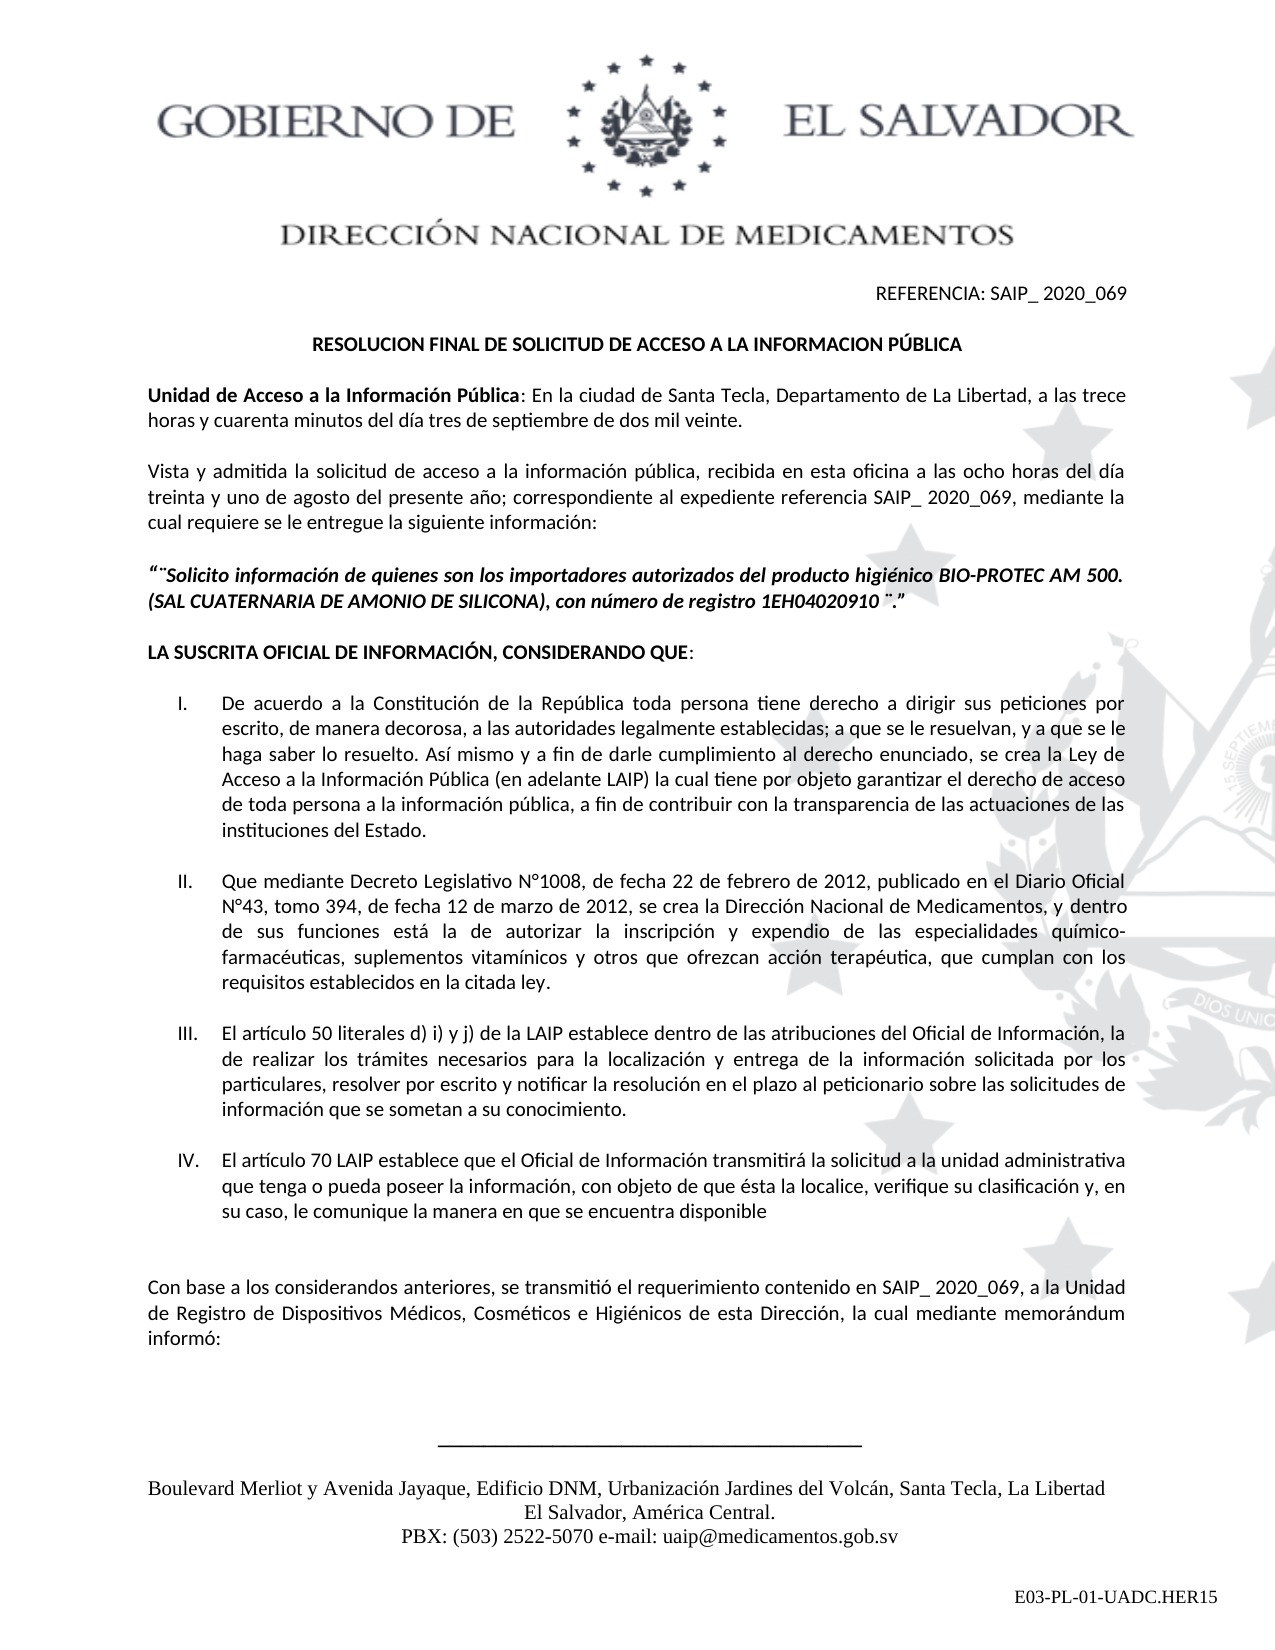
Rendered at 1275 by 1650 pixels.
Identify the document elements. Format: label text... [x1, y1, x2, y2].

list El artículo 70 LAIP establece que el Oficial de Información transmitirá la solicitud a la unidad administrativa que tenga o pueda poseer la información, con objeto de que ésta la localice, verifique su clasificación y, en su caso, le comunique la manera en que se encuentra disponible [177, 1147, 1127, 1224]
list El artículo 50 literales d) i) y j) de la LAIP establece dentro de las atribuciones del Oficial de Información, la de realizar los trámites necesarios para la localización y entrega de la información solicitada por los particulares, resolver por escrito y notificar la resolución en el plazo al peticionario sobre las solicitudes de información que se sometan a su conocimiento. [177, 1020, 1127, 1122]
list De acuerdo a la Constitución de la República toda persona tiene derecho a dirigir sus peticiones por escrito, de manera decorosa, a las autoridades legalmente establecidas; a que se le resuelvan, y a que se le haga saber lo resuelto. Así mismo y a fin de darle cumplimiento al derecho enunciado, se crea la Ley de Acceso a la Información Pública (en adelante LAIP) la cual tiene por objeto garantizar el derecho de acceso de toda persona a la información pública, a fin de contribuir con la transparencia de las actuaciones de las instituciones del Estado. [177, 690, 1127, 842]
list Que mediante Decreto Legislativo N°1008, de fecha 22 de febrero de 2012, publicado en el Diario Oficial N°43, tomo 394, de fecha 12 de marzo de 2012, se crea la Dirección Nacional de Medicamentos, y dentro de sus funciones está la de autorizar la inscripción y expendio de las especialidades químico- farmacéuticas, suplementos vitamínicos y otros que ofrezcan acción terapéutica, que cumplan con los requisitos establecidos en la citada ley. [177, 868, 1127, 995]
picture [73, 29, 1192, 249]
text “¨Solicito información de quienes son los importadores autorizados del producto higiénico BIO-PROTEC AM 500. (SAL CUATERNARIA DE AMONIO DE SILICONA), con número de registro 1EH04020910 ¨.” [148, 560, 1127, 614]
text RESOLUCION FINAL DE SOLICITUD DE ACCESO A LA INFORMACION PÚBLICA [148, 331, 1127, 357]
text Con base a los considerandos anteriores, se transmitió el requerimiento contenido en SAIP_ 2020_069, a la Unidad de Registro de Dispositivos Médicos, Cosméticos e Higiénicos de esta Dirección, la cual mediante memorándum informó: [148, 1274, 1127, 1351]
text REFERENCIA: SAIP_ 2020_069 [148, 281, 1127, 306]
text Vista y admitida la solicitud de acceso a la información pública, recibida en esta oficina a las ocho horas del día treinta y uno de agosto del presente año; correspondiente al expediente referencia SAIP_ 2020_069, mediante la cual requiere se le entregue la siguiente información: [148, 458, 1127, 535]
text Unidad de Acceso a la Información Pública: En la ciudad de Santa Tecla, Departamento de La Libertad, a las trece horas y cuarenta minutos del día tres de septiembre de dos mil veinte. [148, 382, 1127, 433]
picture [18, 292, 1275, 1391]
text LA SUSCRITA OFICIAL DE INFORMACIÓN, CONSIDERANDO QUE: [148, 639, 1127, 664]
